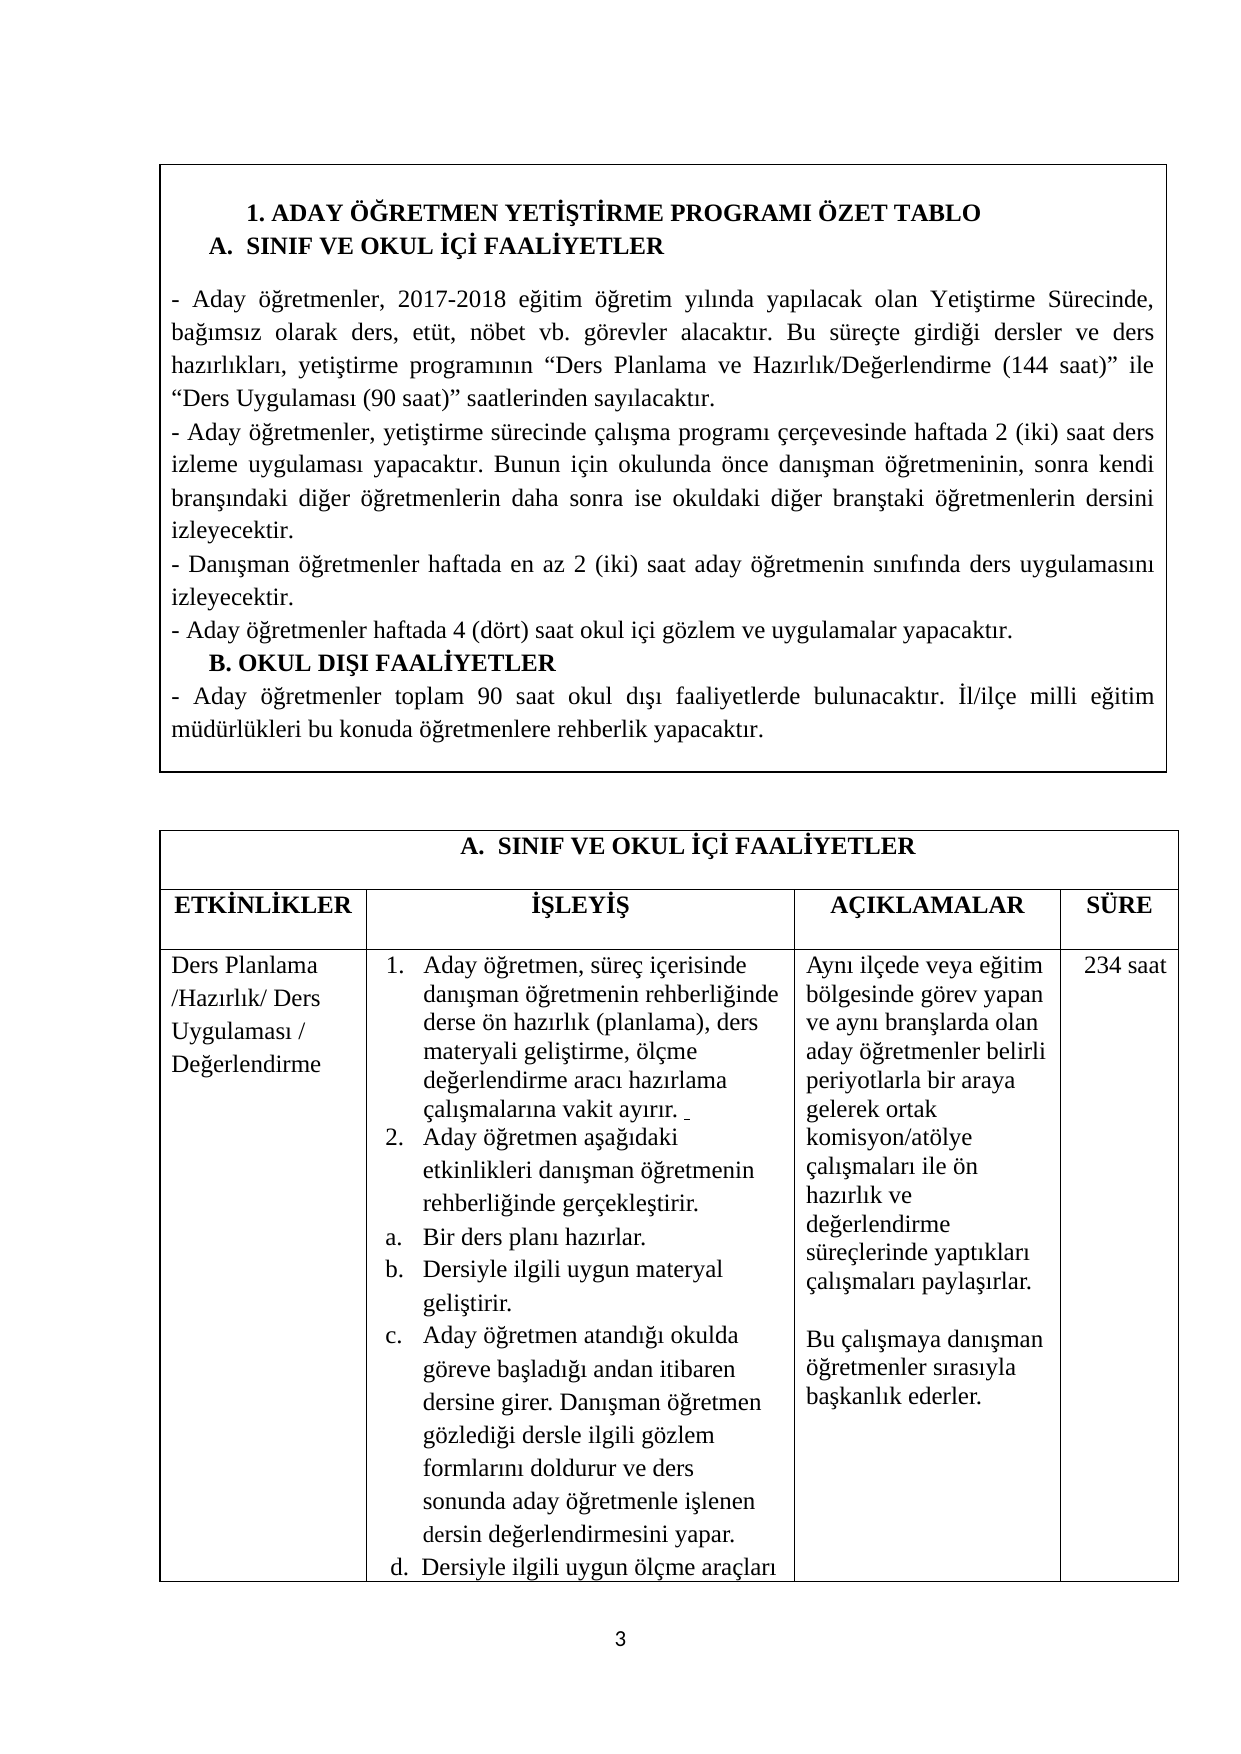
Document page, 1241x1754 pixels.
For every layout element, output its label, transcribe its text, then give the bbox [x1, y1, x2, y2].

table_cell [161, 950, 366, 1581]
table_cell İŞLEYİŞ [367, 890, 794, 949]
table_cell 234 saat [1061, 950, 1178, 1581]
table_cell SÜRE [1061, 890, 1178, 949]
table_cell ETKİNLİKLER [161, 890, 366, 949]
table_header SINIF VE OKUL İÇİ FAALİYETLER [161, 831, 1178, 889]
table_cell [795, 950, 1060, 1581]
table_cell AÇIKLAMALAR [795, 890, 1060, 949]
table_header 1. ADAY ÖĞRETMEN YETİŞTİRME PROGRAMI ÖZET TABLO SINIF VE OKUL İÇİ FAALİYETLER - Aday öğretmenler, 2017-2018 eğitim öğretim yılında yapılacak olan Yetiştirme Sürecinde, bağımsız olarak ders, etüt, nöbet vb. görevler alacaktır. Bu süreçte girdiği dersler ve ders hazırlıkları, yetiştirme programının “Ders Planlama ve Hazırlık/Değerlendirme (144 saat)” ile “Ders Uygulaması (90 saat)” saatlerinden sayılacaktır. - Aday öğretmenler, yetiştirme sürecinde çalışma programı çerçevesinde haftada 2 (iki) saat ders izleme uygulaması yapacaktır. Bunun için okulunda önce danışman öğretmeninin, sonra kendi branşındaki diğer öğretmenlerin daha sonra ise okuldaki diğer branştaki öğretmenlerin dersini izleyecektir. - Danışman öğretmenler haftada en az 2 (iki) saat aday öğretmenin sınıfında ders uygulamasını izleyecektir. - Aday öğretmenler haftada 4 (dört) saat okul içi gözlem ve uygulamalar yapacaktır. B. OKUL DIŞI FAALİYETLER - Aday öğretmenler toplam 90 saat okul dışı faaliyetlerde bulunacaktır. İl/ilçe milli eğitim müdürlükleri bu konuda öğretmenlere rehberlik yapacaktır. [161, 165, 1166, 771]
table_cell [367, 950, 794, 1581]
